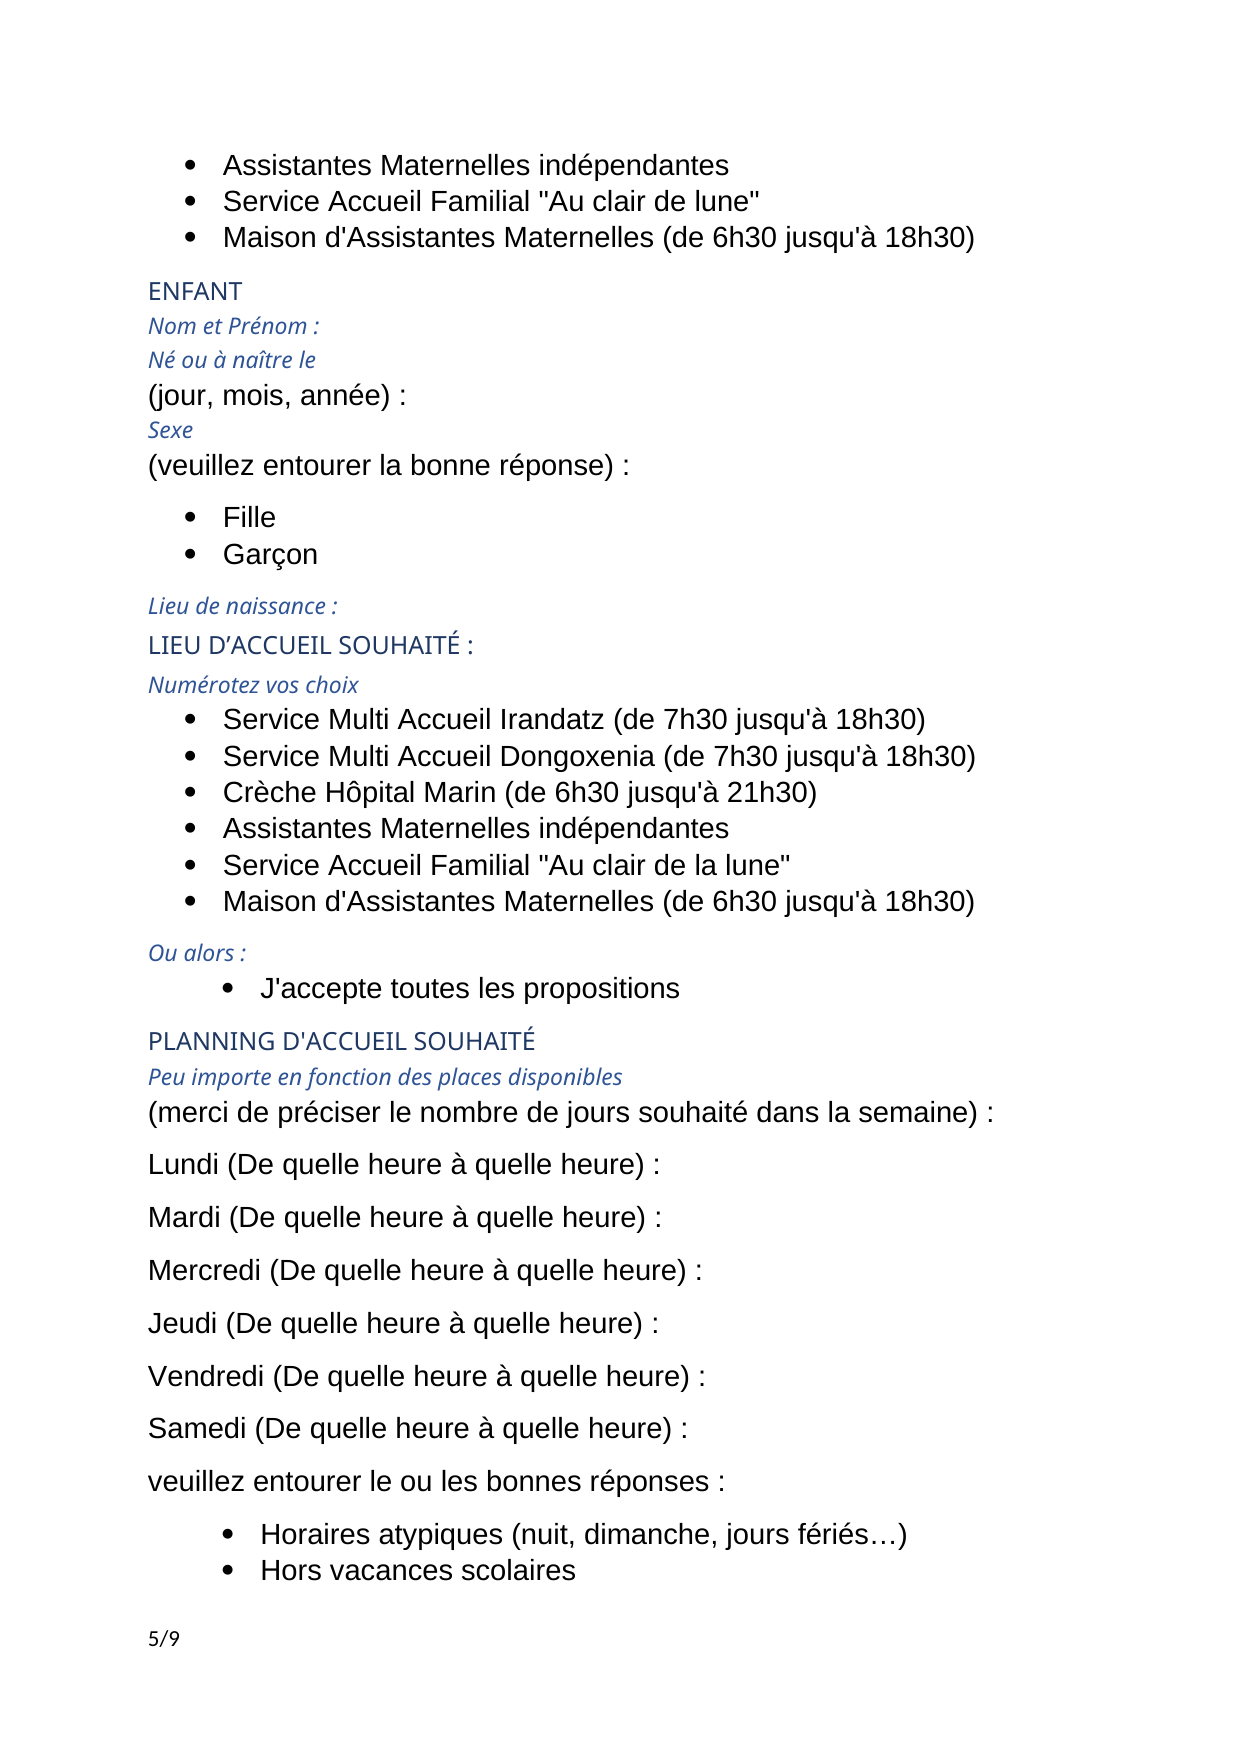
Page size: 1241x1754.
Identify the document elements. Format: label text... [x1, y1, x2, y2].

text Peu importe en fonction des places disponibles (merci de préciser le nombre de jours souhaité dans la semaine) : [148, 1061, 1093, 1128]
text Vendredi (De quelle heure à quelle heure) : [148, 1359, 1093, 1392]
list Fille [185, 500, 1093, 534]
list Assistantes Maternelles indépendantes [185, 148, 1093, 181]
text Jeudi (De quelle heure à quelle heure) : [148, 1306, 1093, 1339]
list Service Accueil Familial "Au clair de la lune" [185, 848, 1093, 882]
subtitle Ou alors : [148, 937, 1093, 968]
text Nom et Prénom : Né ou à naître le (jour, mois, année) : Sexe (veuillez entourer la bonne réponse) : [148, 310, 1093, 481]
subtitle PLANNING D'ACCUEIL SOUHAITÉ [148, 1024, 1093, 1058]
list Maison d'Assistantes Maternelles (de 6h30 jusqu'à 18h30) [185, 884, 1093, 918]
list J'accepte toutes les propositions [223, 971, 1093, 1005]
subtitle LIEU D’ACCUEIL SOUHAITÉ : [148, 628, 1093, 662]
text Mercredi (De quelle heure à quelle heure) : [148, 1253, 1093, 1287]
text veuillez entourer le ou les bonnes réponses : [148, 1464, 1093, 1498]
subtitle Lieu de naissance : [148, 590, 1093, 621]
text Lundi (De quelle heure à quelle heure) : [148, 1147, 1093, 1181]
list Service Multi Accueil Irandatz (de 7h30 jusqu'à 18h30) [185, 702, 1093, 736]
list Hors vacances scolaires [223, 1553, 1093, 1587]
text Samedi (De quelle heure à quelle heure) : [148, 1411, 1093, 1445]
list Garçon [185, 537, 1093, 571]
list Crèche Hôpital Marin (de 6h30 jusqu'à 21h30) [185, 775, 1093, 809]
list Horaires atypiques (nuit, dimanche, jours fériés…) [223, 1517, 1093, 1551]
list Maison d'Assistantes Maternelles (de 6h30 jusqu'à 18h30) [185, 220, 1093, 254]
text Mardi (De quelle heure à quelle heure) : [148, 1200, 1093, 1234]
subtitle ENFANT [148, 273, 1093, 307]
list Service Multi Accueil Dongoxenia (de 7h30 jusqu'à 18h30) [185, 739, 1093, 772]
list Assistantes Maternelles indépendantes [185, 811, 1093, 845]
list Service Accueil Familial "Au clair de lune" [185, 184, 1093, 218]
subtitle Numérotez vos choix [148, 669, 1093, 700]
